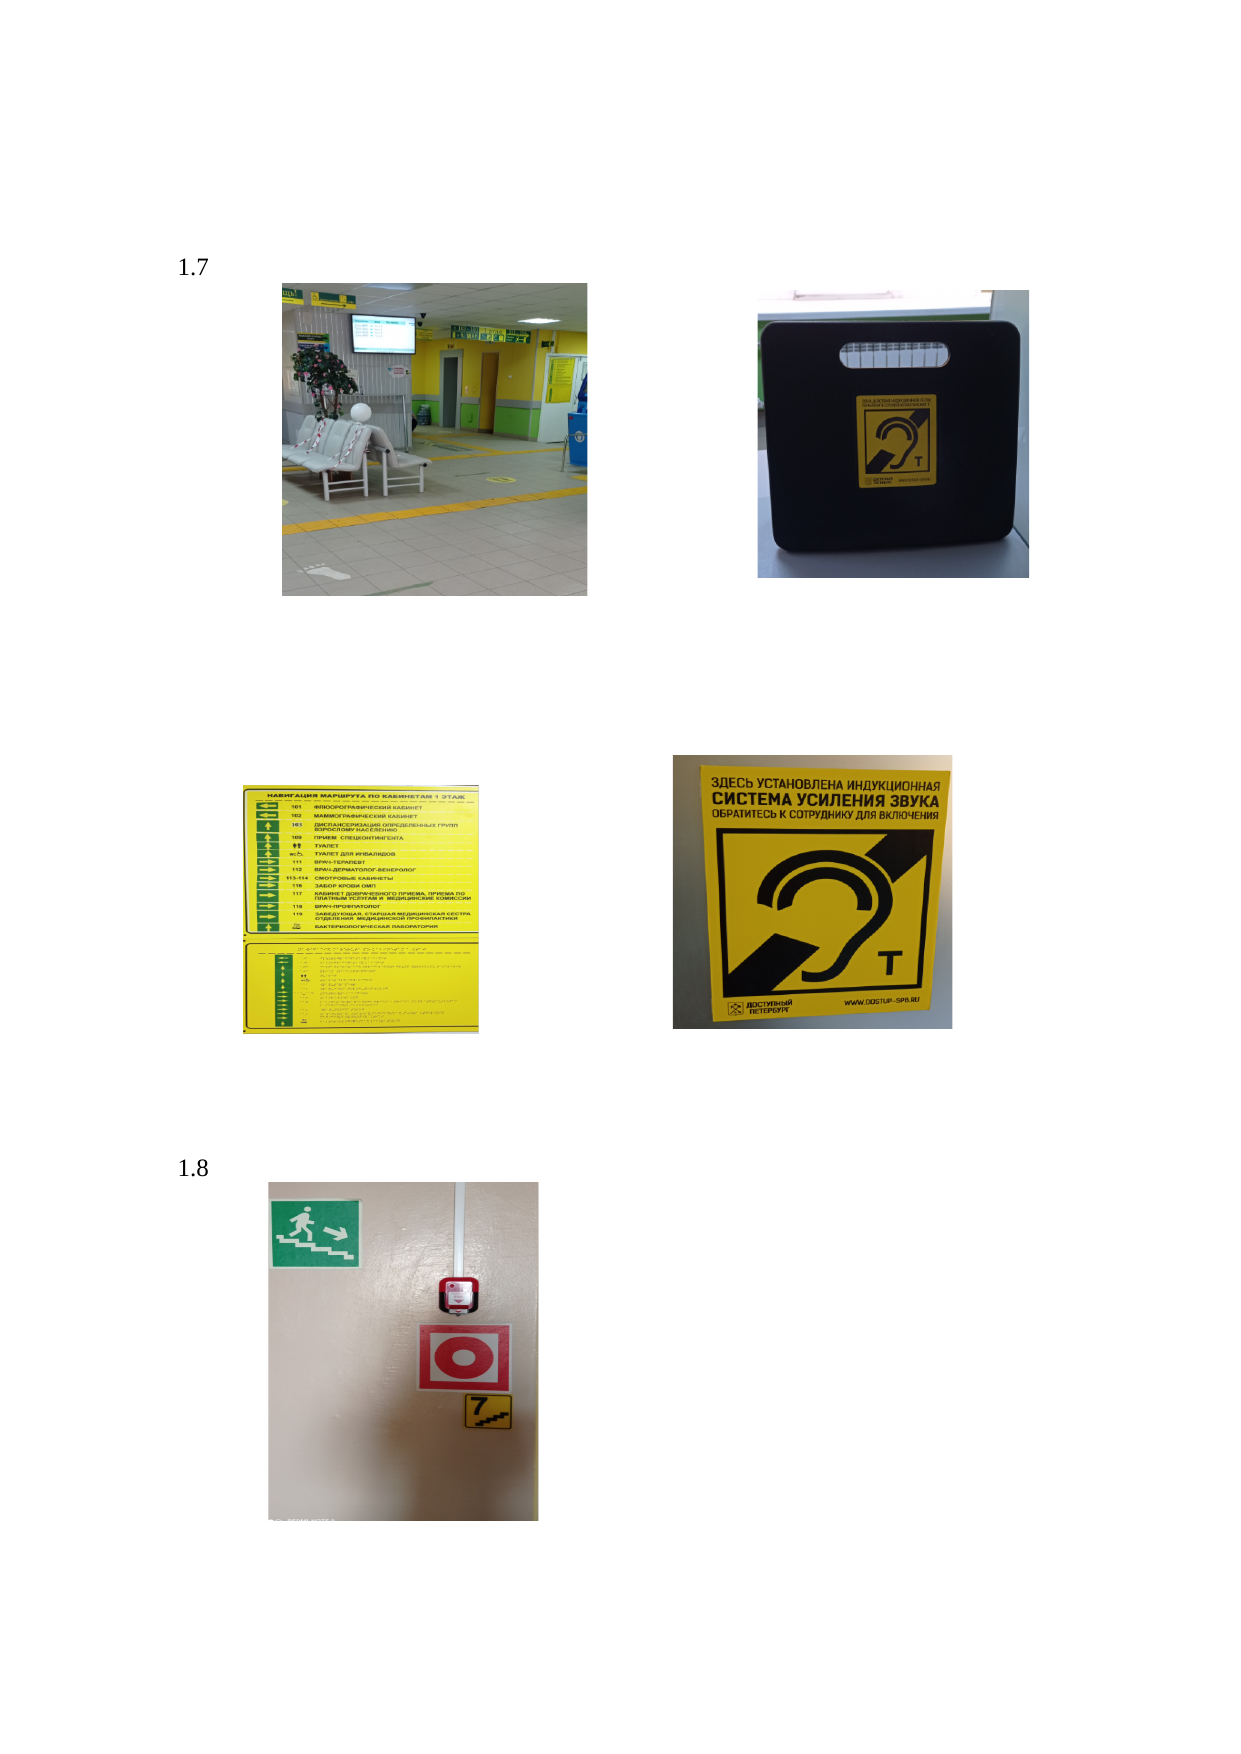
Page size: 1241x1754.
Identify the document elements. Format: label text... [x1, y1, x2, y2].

picture [281, 283, 588, 596]
picture [268, 1182, 539, 1521]
picture [242, 785, 485, 1034]
text 1.8 [177, 1153, 1152, 1182]
picture [757, 290, 1030, 578]
picture [672, 755, 953, 1029]
text 1.7 [177, 252, 1152, 281]
